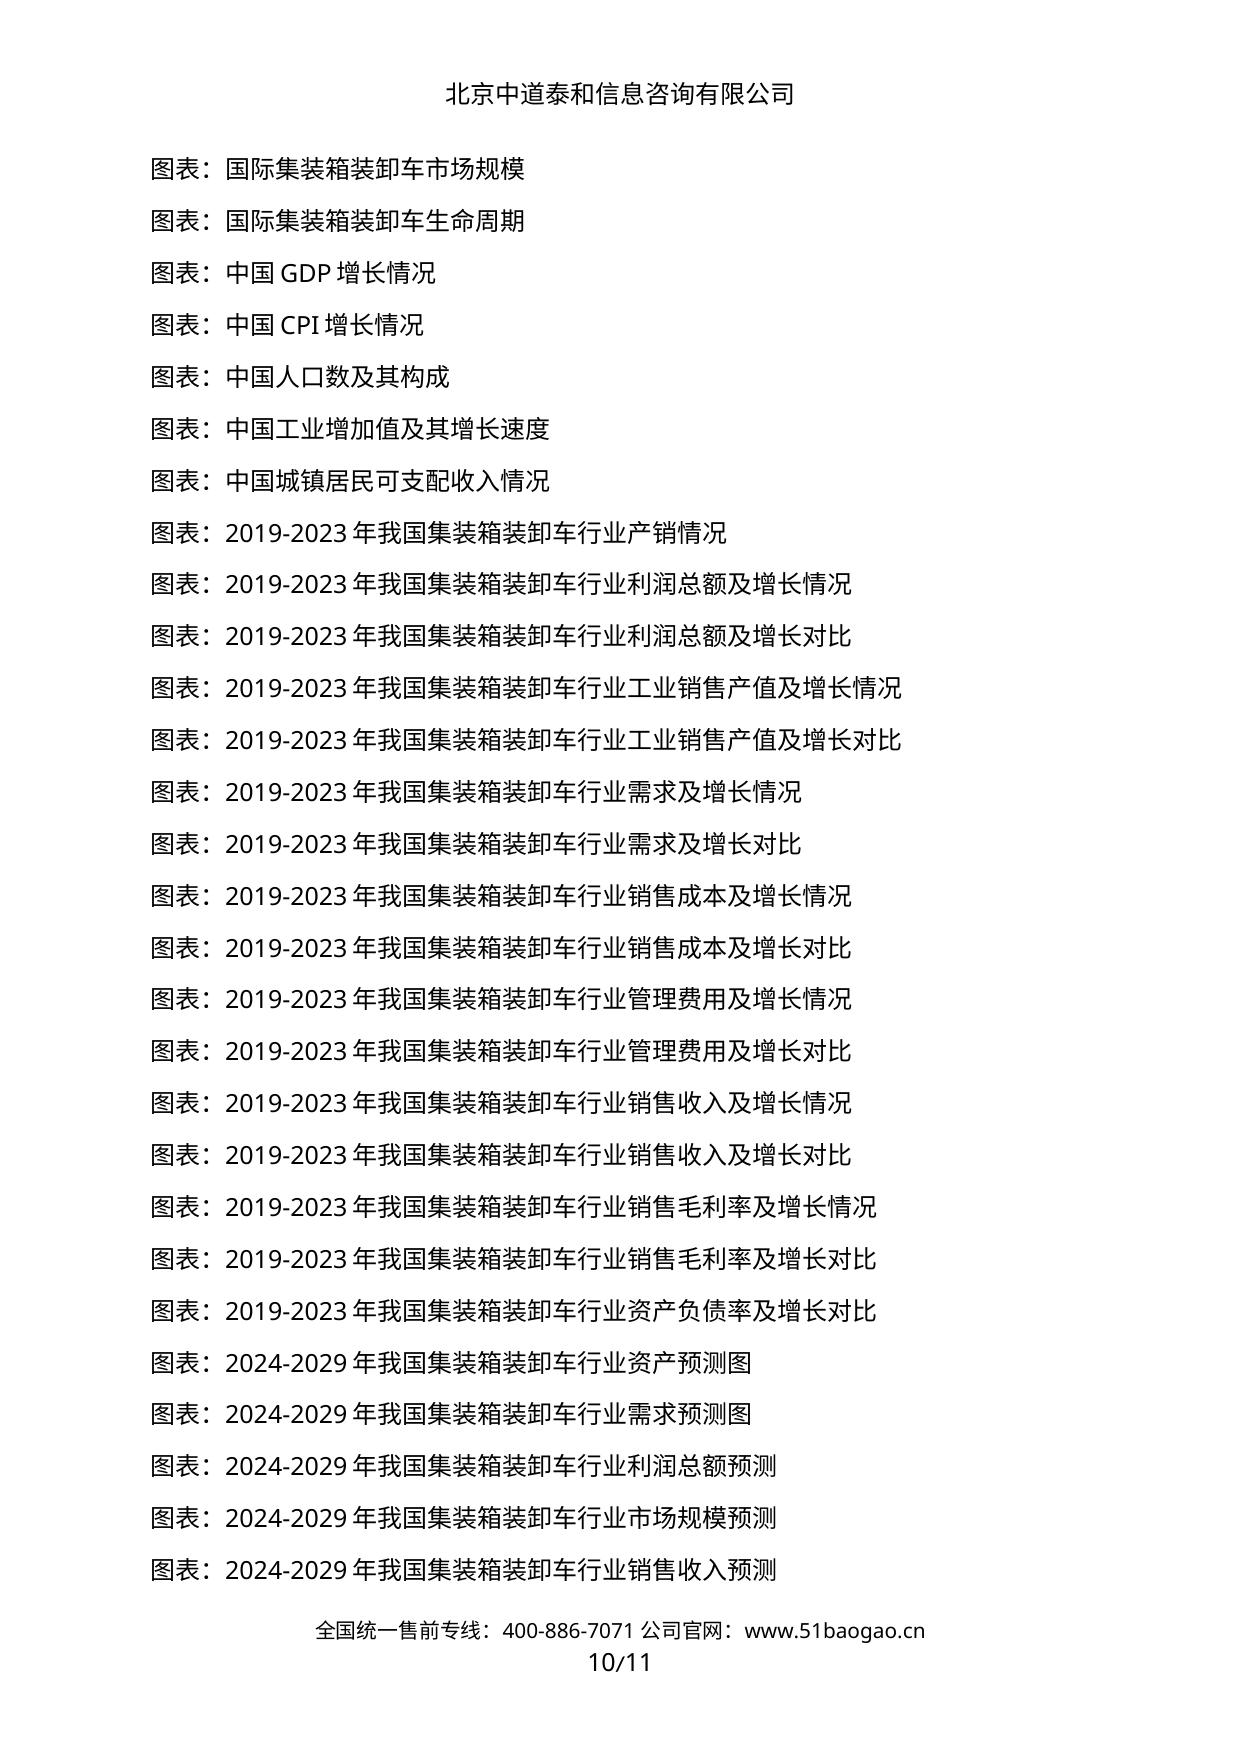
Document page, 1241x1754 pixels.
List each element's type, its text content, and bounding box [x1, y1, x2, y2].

text 图表：2019-2023年我国集装箱装卸车行业需求及增长情况 [150, 772, 1090, 809]
text 图表：中国CPI增长情况 [150, 306, 1090, 342]
text 图表：2019-2023年我国集装箱装卸车行业产销情况 [150, 513, 1090, 549]
text 图表：2024-2029年我国集装箱装卸车行业需求预测图 [150, 1395, 1090, 1431]
text 图表：2019-2023年我国集装箱装卸车行业利润总额及增长对比 [150, 617, 1090, 653]
text 图表：2019-2023年我国集装箱装卸车行业需求及增长对比 [150, 824, 1090, 861]
text 图表：2019-2023年我国集装箱装卸车行业销售成本及增长情况 [150, 876, 1090, 912]
text 图表：国际集装箱装卸车生命周期 [150, 202, 1090, 238]
text 图表：2019-2023年我国集装箱装卸车行业管理费用及增长对比 [150, 1032, 1090, 1068]
text 图表：2024-2029年我国集装箱装卸车行业市场规模预测 [150, 1499, 1090, 1535]
text 图表：2019-2023年我国集装箱装卸车行业销售收入及增长情况 [150, 1084, 1090, 1120]
text 图表：2024-2029年我国集装箱装卸车行业利润总额预测 [150, 1447, 1090, 1483]
text 图表：2019-2023年我国集装箱装卸车行业资产负债率及增长对比 [150, 1291, 1090, 1327]
text 图表：中国GDP增长情况 [150, 254, 1090, 290]
text 图表：2019-2023年我国集装箱装卸车行业利润总额及增长情况 [150, 565, 1090, 601]
text 图表：中国工业增加值及其增长速度 [150, 409, 1090, 446]
text 图表：2019-2023年我国集装箱装卸车行业销售成本及增长对比 [150, 928, 1090, 964]
text 图表：2024-2029年我国集装箱装卸车行业资产预测图 [150, 1343, 1090, 1379]
text 图表：国际集装箱装卸车市场规模 [150, 150, 1090, 186]
text 图表：2019-2023年我国集装箱装卸车行业工业销售产值及增长情况 [150, 669, 1090, 705]
text 图表：2019-2023年我国集装箱装卸车行业销售收入及增长对比 [150, 1136, 1090, 1172]
text 图表：中国城镇居民可支配收入情况 [150, 461, 1090, 497]
text 图表：2019-2023年我国集装箱装卸车行业工业销售产值及增长对比 [150, 721, 1090, 757]
text 图表：2019-2023年我国集装箱装卸车行业销售毛利率及增长情况 [150, 1187, 1090, 1224]
text 图表：2019-2023年我国集装箱装卸车行业管理费用及增长情况 [150, 980, 1090, 1016]
text 图表：2019-2023年我国集装箱装卸车行业销售毛利率及增长对比 [150, 1239, 1090, 1276]
text 图表：2024-2029年我国集装箱装卸车行业销售收入预测 [150, 1551, 1090, 1587]
text 图表：中国人口数及其构成 [150, 357, 1090, 394]
